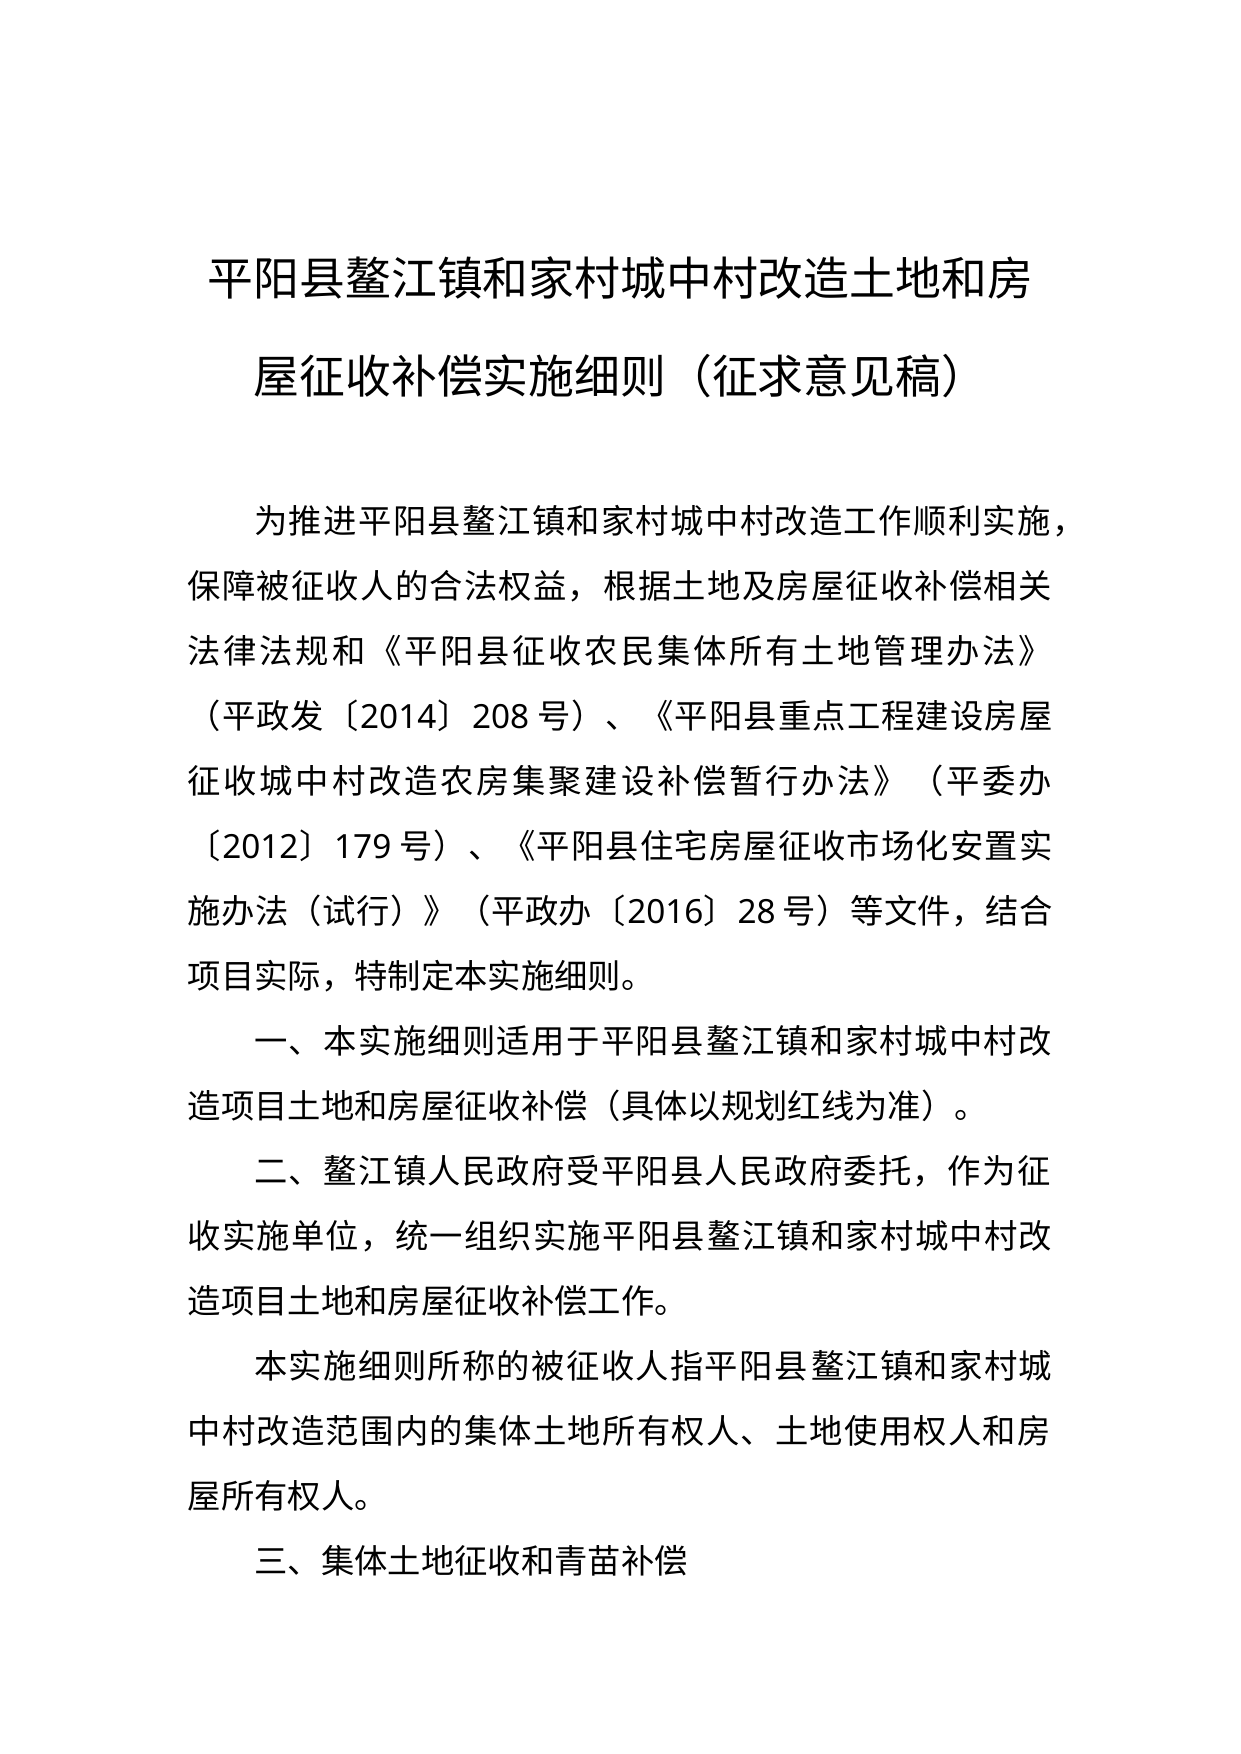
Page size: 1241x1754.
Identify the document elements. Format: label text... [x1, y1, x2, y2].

text 为推进平阳县鳌江镇和家村城中村改造工作顺利实施，保障被征收人的合法权益，根据土地及房屋征收补偿相关法律法规和《平阳县征收农民集体所有土地管理办法》（平政发〔2014〕208号）、《平阳县重点工程建设房屋征收城中村改造农房集聚建设补偿暂行办法》（平委办〔2012〕179号）、《平阳县住宅房屋征收市场化安置实施办法（试行）》（平政办〔2016〕28号）等文件，结合项目实际，特制定本实施细则。 [187, 487, 1053, 1007]
text 三、集体土地征收和青苗补偿 [187, 1527, 1053, 1592]
text 一、本实施细则适用于平阳县鳌江镇和家村城中村改造项目土地和房屋征收补偿（具体以规划红线为准）。 [187, 1007, 1053, 1137]
text 本实施细则所称的被征收人指平阳县鳌江镇和家村城中村改造范围内的集体土地所有权人、土地使用权人和房屋所有权人。 [187, 1332, 1053, 1527]
text 二、鳌江镇人民政府受平阳县人民政府委托，作为征收实施单位，统一组织实施平阳县鳌江镇和家村城中村改造项目土地和房屋征收补偿工作。 [187, 1137, 1053, 1332]
text 平阳县鳌江镇和家村城中村改造土地和房屋征收补偿实施细则（征求意见稿） [187, 227, 1053, 422]
